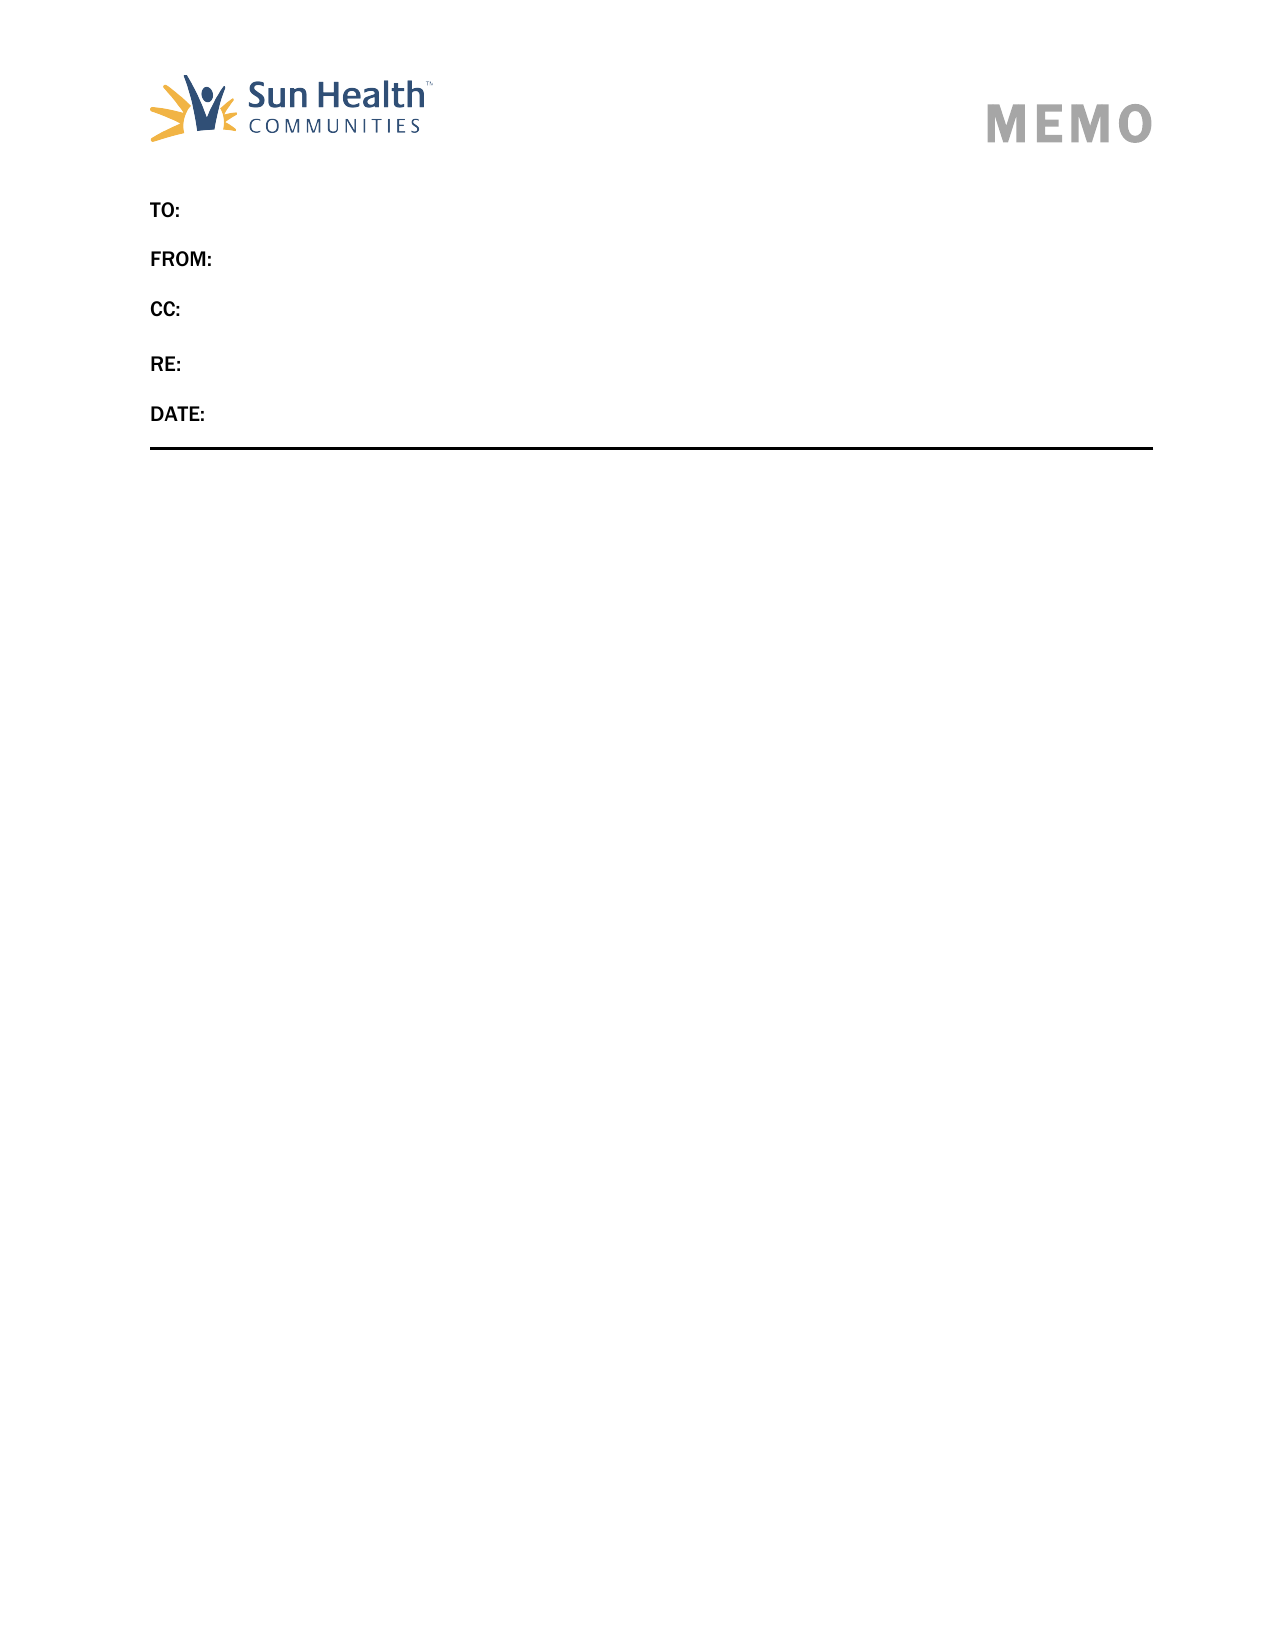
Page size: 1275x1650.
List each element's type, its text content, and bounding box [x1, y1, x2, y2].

text RE: [150, 351, 1153, 376]
text FROM: [150, 246, 1153, 271]
text DATE: [150, 401, 1153, 447]
text TO: [150, 197, 1153, 222]
text CC: [150, 296, 1153, 351]
picture [150, 75, 433, 142]
